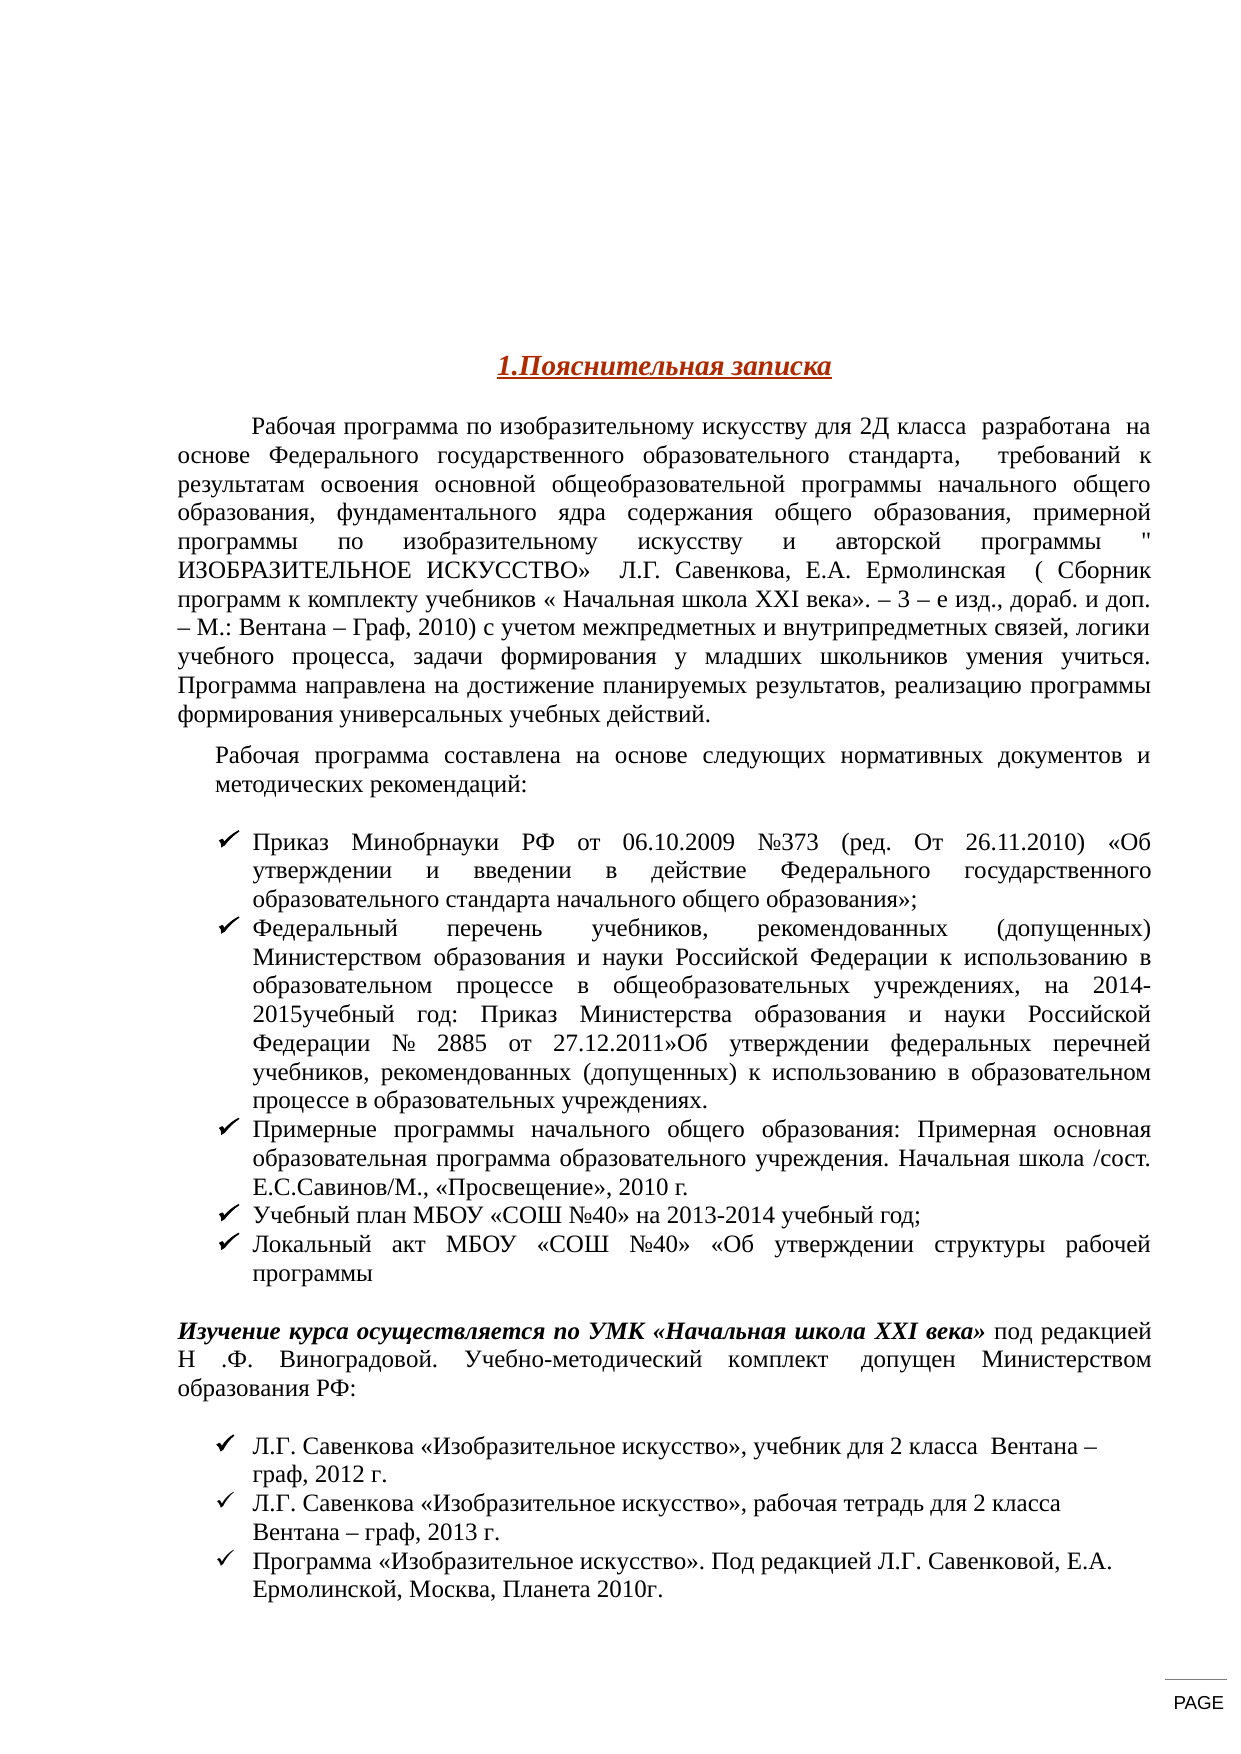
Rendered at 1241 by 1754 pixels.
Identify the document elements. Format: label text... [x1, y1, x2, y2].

list Л.Г. Савенкова «Изобразительное искусство», рабочая тетрадь для 2 класса Вентана – граф, 2013 г. [215, 1488, 1152, 1546]
text Изучение курса осуществляется по УМК «Начальная школа XXI века» под редакцией Н .Ф. Виноградовой. Учебно-методический комплект допущен Министерством образования РФ: [177, 1316, 1152, 1402]
text Рабочая программа составлена на основе следующих нормативных документов и методических рекомендаций: [215, 740, 1152, 797]
list Учебный план МБОУ «СОШ №40» на 2013-2014 учебный год; [215, 1200, 1152, 1229]
text 1.Пояснительная записка [177, 348, 1152, 382]
list Л.Г. Савенкова «Изобразительное искусство», учебник для 2 класса Вентана – граф, 2012 г. [215, 1431, 1152, 1488]
list Программа «Изобразительное искусство». Под редакцией Л.Г. Савенковой, Е.А. Ермолинской, Москва, Планета 2010г. [215, 1546, 1152, 1603]
list Примерные программы начального общего образования: Примерная основная образовательная программа образовательного учреждения. Начальная школа /сост. Е.С.Савинов/М., «Просвещение», . [215, 1114, 1152, 1200]
list Федеральный перечень учебников, рекомендованных (допущенных) Министерством образования и науки Российской Федерации к использованию в образовательном процессе в общеобразовательных учреждениях, на 2014-2015учебный год: Приказ Министерства образования и науки Российской Федерации № 2885 от 27.12.2011»Об утверждении федеральных перечней учебников, рекомендованных (допущенных) к использованию в образовательном процессе в образовательных учреждениях. [215, 913, 1152, 1114]
text Рабочая программа по изобразительному искусству для 2Д класса разработана на основе Федерального государственного образовательного стандарта, требований к результатам освоения основной общеобразовательной программы начального общего образования, фундаментального ядра содержания общего образования, примерной программы по изобразительному искусству и авторской программы " ИЗОБРАЗИТЕЛЬНОЕ ИСКУССТВО» Л.Г. Савенкова, Е.А. Ермолинская ( Сборник программ к комплекту учебников « Начальная школа XXI века». – 3 – е изд., дораб. и доп. – М.: Вентана – Граф, 2010) с учетом межпредметных и внутрипредметных связей, логики учебного процесса, задачи формирования у младших школьников умения учиться. Программа направлена на достижение планируемых результатов, реализацию программы формирования универсальных учебных действий. [177, 411, 1152, 727]
list Локальный акт МБОУ «СОШ №40» «Об утверждении структуры рабочей программы [215, 1229, 1152, 1287]
list Приказ Минобрнауки РФ от 06.10.2009 №373 (ред. От 26.11.2010) «Об утверждении и введении в действие Федерального государственного образовательного стандарта начального общего образования»; [215, 827, 1152, 913]
